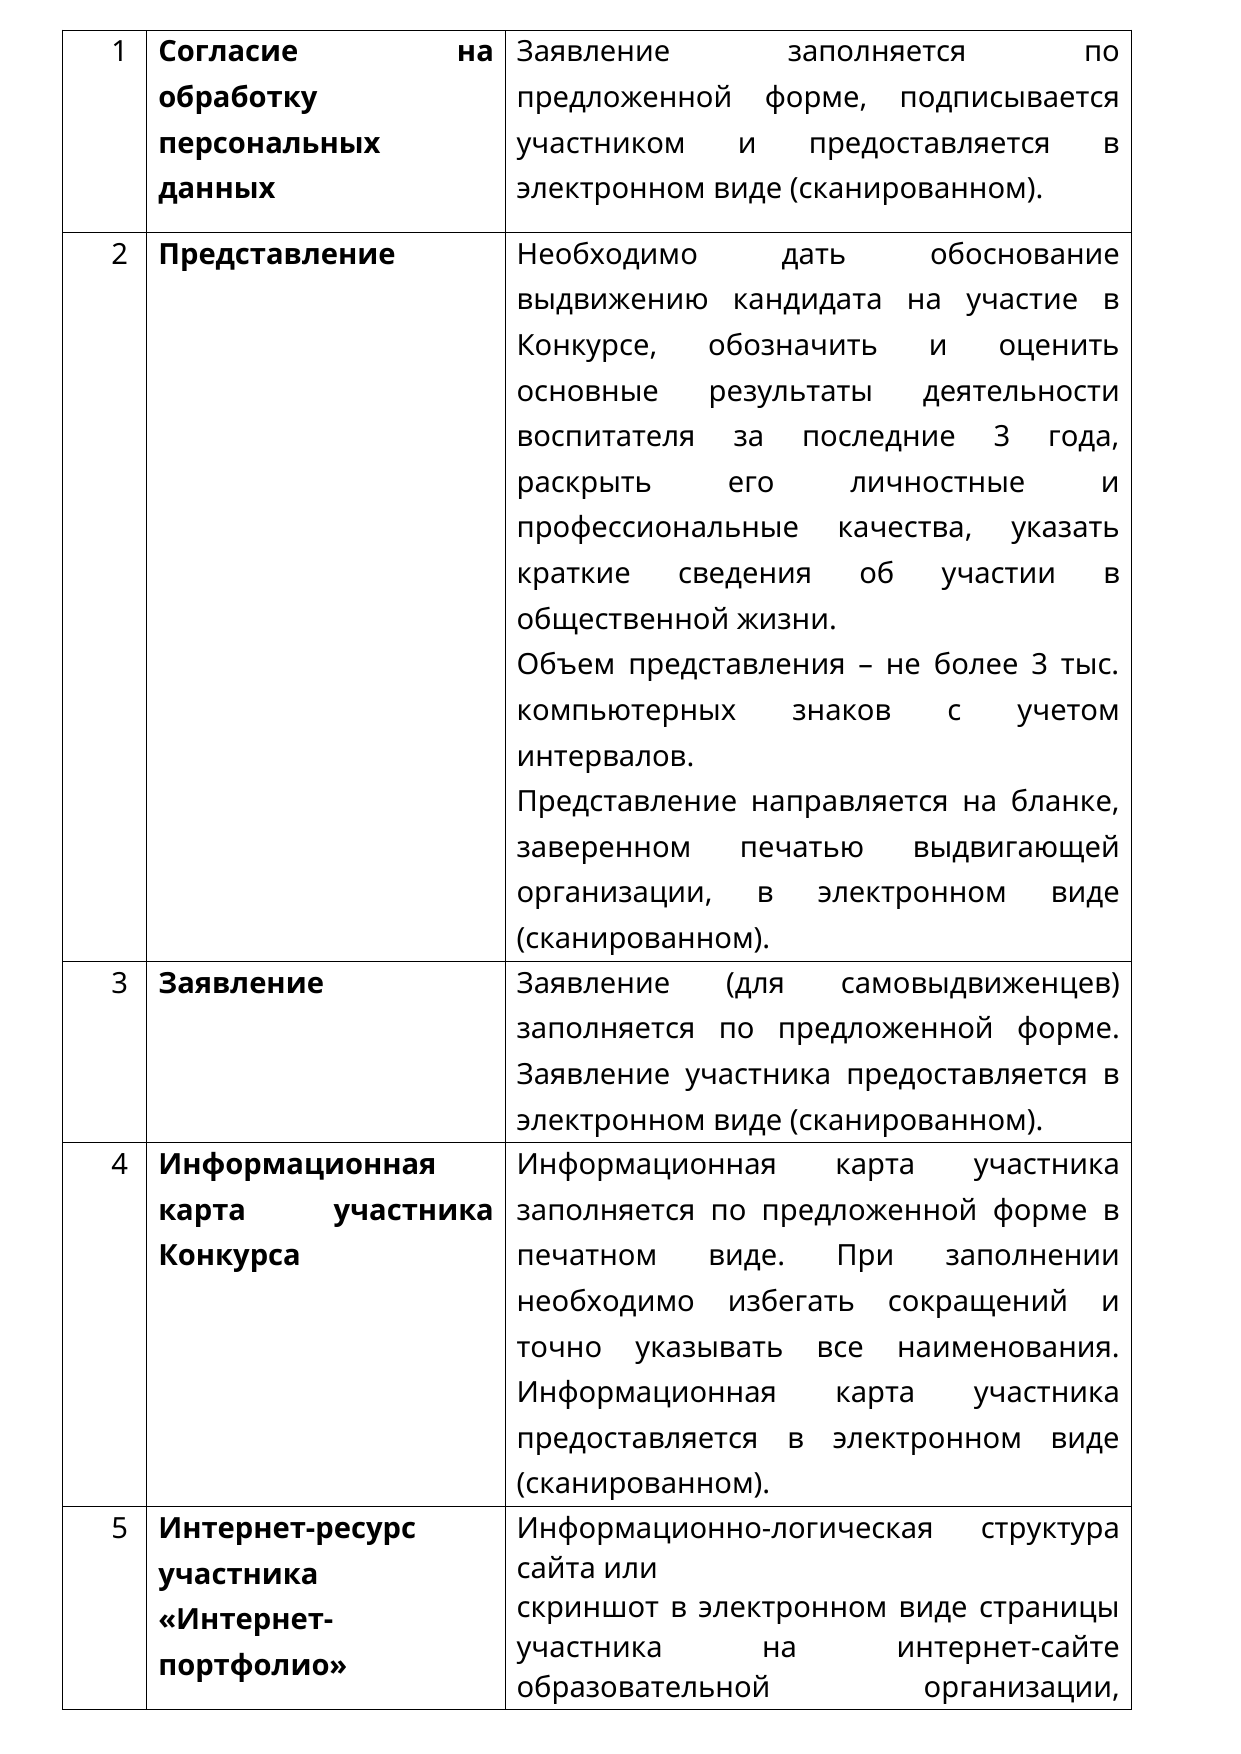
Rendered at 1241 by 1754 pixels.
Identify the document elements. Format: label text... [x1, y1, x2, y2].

table_cell 2 [63, 233, 146, 961]
table_cell Заявление заполняется по предложенной форме, подписывается участником и предоставляется в электронном виде (сканированном). [506, 31, 1131, 232]
table_cell 3 [63, 962, 146, 1142]
table_cell Заявление [147, 962, 505, 1142]
table_cell 4 [63, 1143, 146, 1506]
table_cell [147, 1507, 505, 1708]
table_cell 1 [63, 31, 146, 232]
table_cell Необходимо дать обоснование выдвижению кандидата на участие в Конкурсе, обозначить и оценить основные результаты деятельности воспитателя за последние 3 года, раскрыть его личностные и профессиональные качества, указать краткие сведения об участии в общественной жизни. Объем представления – не более 3 тыс. компьютерных знаков с учетом интервалов. Представление направляется на бланке, заверенном печатью выдвигающей организации, в электронном виде (сканированном). [506, 233, 1131, 961]
table_cell Информационная карта участника заполняется по предложенной форме в печатном виде. При заполнении необходимо избегать сокращений и точно указывать все наименования. Информационная карта участника предоставляется в электронном виде (сканированном). [506, 1143, 1131, 1506]
table_cell Заявление (для самовыдвиженцев) заполняется по предложенной форме. Заявление участника предоставляется в электронном виде (сканированном). [506, 962, 1131, 1142]
table_cell Информационная карта участника Конкурса [147, 1143, 505, 1506]
table_cell Представление [147, 233, 505, 961]
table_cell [506, 1507, 1131, 1708]
table_cell Согласие на обработку персональных данных [147, 31, 505, 232]
table_cell 5 [63, 1507, 146, 1708]
